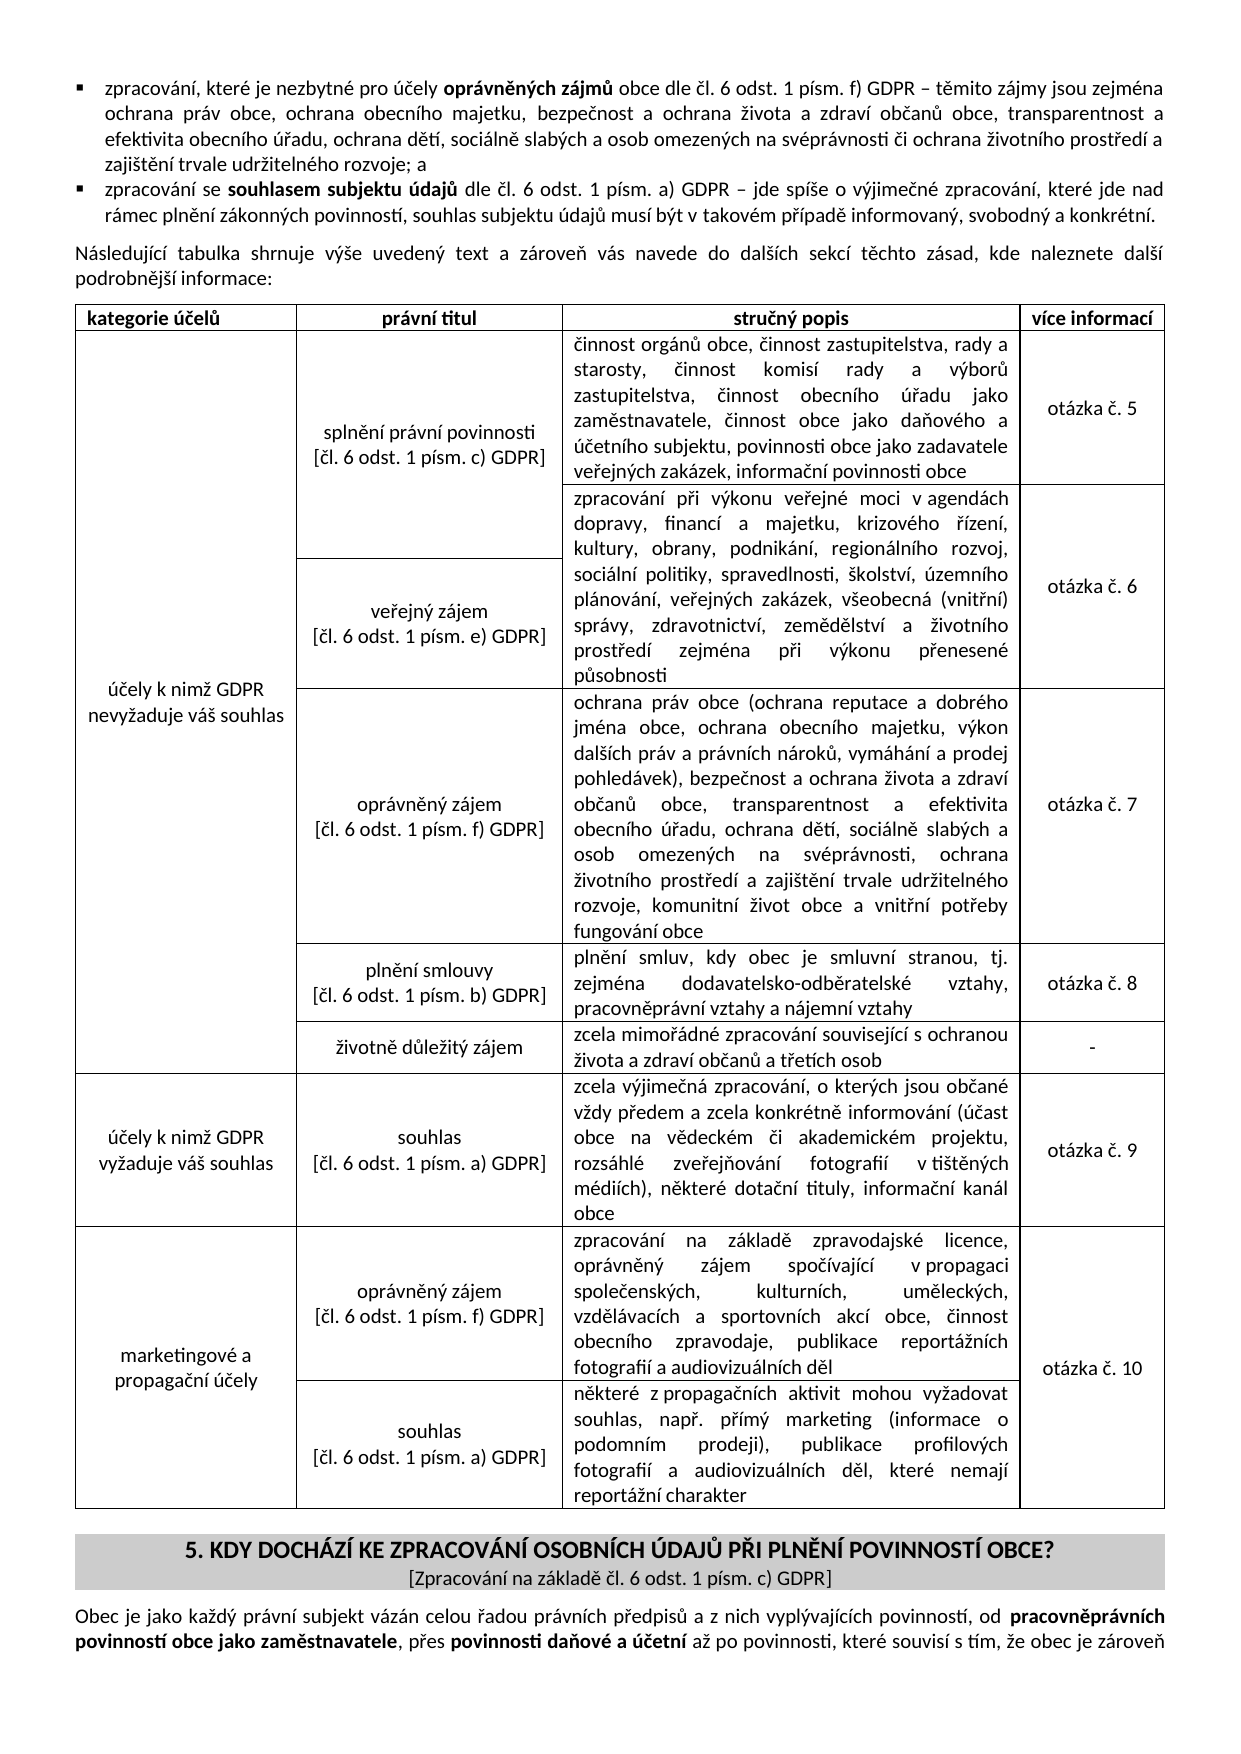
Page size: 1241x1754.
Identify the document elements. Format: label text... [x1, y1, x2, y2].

table_cell - [1021, 1022, 1164, 1072]
table_cell plnění smlouvy [čl. 6 odst. 1 písm. b) GDPR] [297, 944, 562, 1021]
table_cell souhlas [čl. 6 odst. 1 písm. a) GDPR] [297, 1381, 562, 1508]
text 5. KDY DOCHÁZÍ KE ZPRACOVÁNÍ OSOBNÍCH ÚDAJŮ PŘI PLNĚNÍ POVINNOSTÍ OBCE? [75, 1534, 1165, 1565]
table_cell účely k nimž GDPR vyžaduje váš souhlas [76, 1074, 296, 1226]
table_cell otázka č. 10 [1021, 1227, 1164, 1508]
table_cell některé z propagačních aktivit mohou vyžadovat souhlas, např. přímý marketing (informace o podomním prodeji), publikace profilových fotografií a audiovizuálních děl, které nemají reportážní charakter [563, 1381, 1019, 1508]
table_header kategorie účelů [76, 305, 296, 330]
table_cell oprávněný zájem [čl. 6 odst. 1 písm. f) GDPR] [297, 689, 562, 943]
table_header více informací [1021, 305, 1164, 330]
table_cell splnění právní povinnosti [čl. 6 odst. 1 písm. c) GDPR] [297, 331, 562, 558]
table_header právní titul [297, 305, 562, 330]
text [Zpracování na základě čl. 6 odst. 1 písm. c) GDPR] [75, 1565, 1165, 1590]
table_cell otázka č. 9 [1021, 1074, 1164, 1226]
table_cell činnost orgánů obce, činnost zastupitelstva, rady a starosty, činnost komisí rady a výborů zastupitelstva, činnost obecního úřadu jako zaměstnavatele, činnost obce jako daňového a účetního subjektu, povinnosti obce jako zadavatele veřejných zakázek, informační povinnosti obce [563, 331, 1019, 484]
table_cell souhlas [čl. 6 odst. 1 písm. a) GDPR] [297, 1074, 562, 1226]
table_cell zpracování na základě zpravodajské licence, oprávněný zájem spočívající v propagaci společenských, kulturních, uměleckých, vzdělávacích a sportovních akcí obce, činnost obecního zpravodaje, publikace reportážních fotografií a audiovizuálních děl [563, 1227, 1019, 1379]
list zpracování, které je nezbytné pro účely oprávněných zájmů obce dle čl. 6 odst. 1 písm. f) GDPR – těmito zájmy jsou zejména ochrana práv obce, ochrana obecního majetku, bezpečnost a ochrana života a zdraví občanů obce, transparentnost a efektivita obecního úřadu, ochrana dětí, sociálně slabých a osob omezených na svéprávnosti či ochrana životního prostředí a zajištění trvale udržitelného rozvoje; a [75, 75, 1165, 177]
text Následující tabulka shrnuje výše uvedený text a zároveň vás navede do dalších sekcí těchto zásad, kde naleznete další podrobnější informace: [75, 240, 1165, 291]
table_cell otázka č. 8 [1021, 944, 1164, 1021]
list zpracování se souhlasem subjektu údajů dle čl. 6 odst. 1 písm. a) GDPR – jde spíše o výjimečné zpracování, které jde nad rámec plnění zákonných povinností, souhlas subjektu údajů musí být v takovém případě informovaný, svobodný a konkrétní. [75, 177, 1165, 227]
table_cell zcela výjimečná zpracování, o kterých jsou občané vždy předem a zcela konkrétně informování (účast obce na vědeckém či akademickém projektu, rozsáhlé zveřejňování fotografií v tištěných médiích), některé dotační tituly, informační kanál obce [563, 1074, 1019, 1226]
table_cell oprávněný zájem [čl. 6 odst. 1 písm. f) GDPR] [297, 1227, 562, 1379]
table_cell životně důležitý zájem [297, 1022, 562, 1072]
table_cell ochrana práv obce (ochrana reputace a dobrého jména obce, ochrana obecního majetku, výkon dalších práv a právních nároků, vymáhání a prodej pohledávek), bezpečnost a ochrana života a zdraví občanů obce, transparentnost a efektivita obecního úřadu, ochrana dětí, sociálně slabých a osob omezených na svéprávnosti, ochrana životního prostředí a zajištění trvale udržitelného rozvoje, komunitní život obce a vnitřní potřeby fungování obce [563, 689, 1019, 943]
table_cell účely k nimž GDPR nevyžaduje váš souhlas [76, 331, 296, 1072]
table_cell otázka č. 5 [1021, 331, 1164, 484]
table_cell zpracování při výkonu veřejné moci v agendách dopravy, financí a majetku, krizového řízení, kultury, obrany, podnikání, regionálního rozvoj, sociální politiky, spravedlnosti, školství, územního plánování, veřejných zakázek, všeobecná (vnitřní) správy, zdravotnictví, zemědělství a životního prostředí zejména při výkonu přenesené působnosti [563, 485, 1019, 688]
table_cell otázka č. 7 [1021, 689, 1164, 943]
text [75, 1603, 1165, 1654]
table_cell marketingové a propagační účely [76, 1227, 296, 1508]
table_cell veřejný zájem [čl. 6 odst. 1 písm. e) GDPR] [297, 559, 562, 688]
table_cell zcela mimořádné zpracování související s ochranou života a zdraví občanů a třetích osob [563, 1022, 1019, 1072]
table_cell otázka č. 6 [1021, 485, 1164, 688]
table_cell plnění smluv, kdy obec je smluvní stranou, tj. zejména dodavatelsko-odběratelské vztahy, pracovněprávní vztahy a nájemní vztahy [563, 944, 1019, 1021]
table_header stručný popis [563, 305, 1019, 330]
